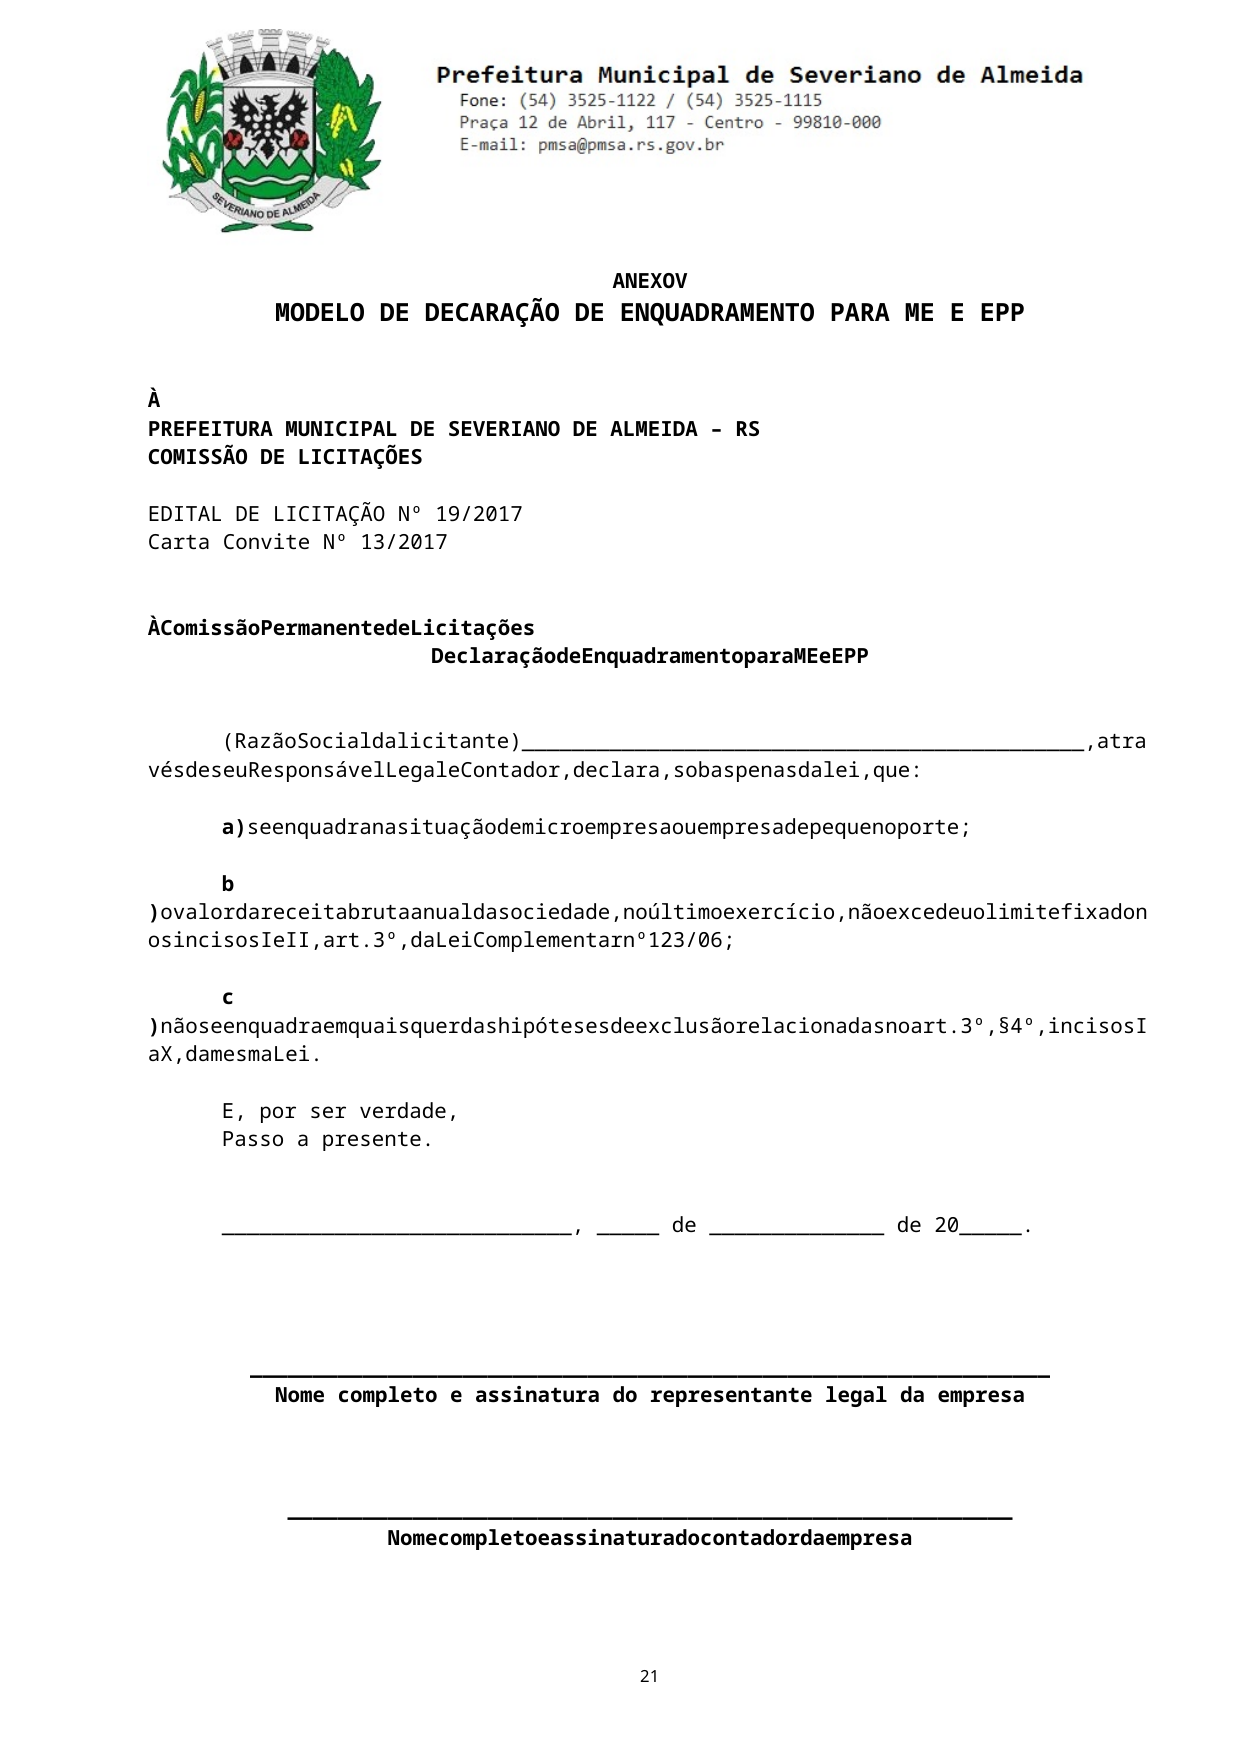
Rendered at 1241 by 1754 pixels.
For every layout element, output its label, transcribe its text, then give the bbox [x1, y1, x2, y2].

text c)nãoseenquadraemquaisquerdashipótesesdeexclusãorelacionadasnoart.3º,§4º,incisosIaX,damesmaLei. [148, 982, 1152, 1068]
text ANEXOV [148, 266, 1152, 294]
text (RazãoSocialdalicitante)_____________________________________________,atravésdeseuResponsávelLegaleContador,declara,sobaspenasdalei,que: [148, 726, 1152, 783]
text E, por ser verdade, [148, 1096, 1152, 1124]
text a)seenquadranasituaçãodemicroempresaouempresadepequenoporte; [148, 812, 1152, 840]
text PREFEITURA MUNICIPAL DE SEVERIANO DE ALMEIDA – RS [148, 414, 1152, 442]
text Passo a presente. [148, 1124, 1152, 1153]
list ÀComissãoPermanentedeLicitações [148, 613, 1152, 641]
text COMISSÃO DE LICITAÇÕES [148, 442, 1152, 471]
text Nomecompletoeassinaturadocontadordaempresa [148, 1523, 1152, 1551]
picture [147, 29, 1151, 247]
text MODELO DE DECARAÇÃO DE ENQUADRAMENTO PARA ME E EPP [148, 294, 1152, 328]
text b)ovalordareceitabrutaanualdasociedade,noúltimoexercício,nãoexcedeuolimitefixadonosincisosIeII,art.3º,daLeiComplementarnº123/06; [148, 869, 1152, 954]
text ________________________________________________________________ [148, 1352, 1152, 1381]
text DeclaraçãodeEnquadramentoparaMEeEPP [148, 641, 1152, 669]
text EDITAL DE LICITAÇÃO Nº 19/2017 [148, 499, 1152, 527]
text __________________________________________________________ [148, 1494, 1152, 1523]
text ____________________________, _____ de ______________ de 20_____. [148, 1210, 1152, 1238]
text Carta Convite Nº 13/2017 [148, 527, 1152, 556]
text À [148, 385, 1152, 414]
text Nome completo e assinatura do representante legal da empresa [148, 1381, 1152, 1409]
